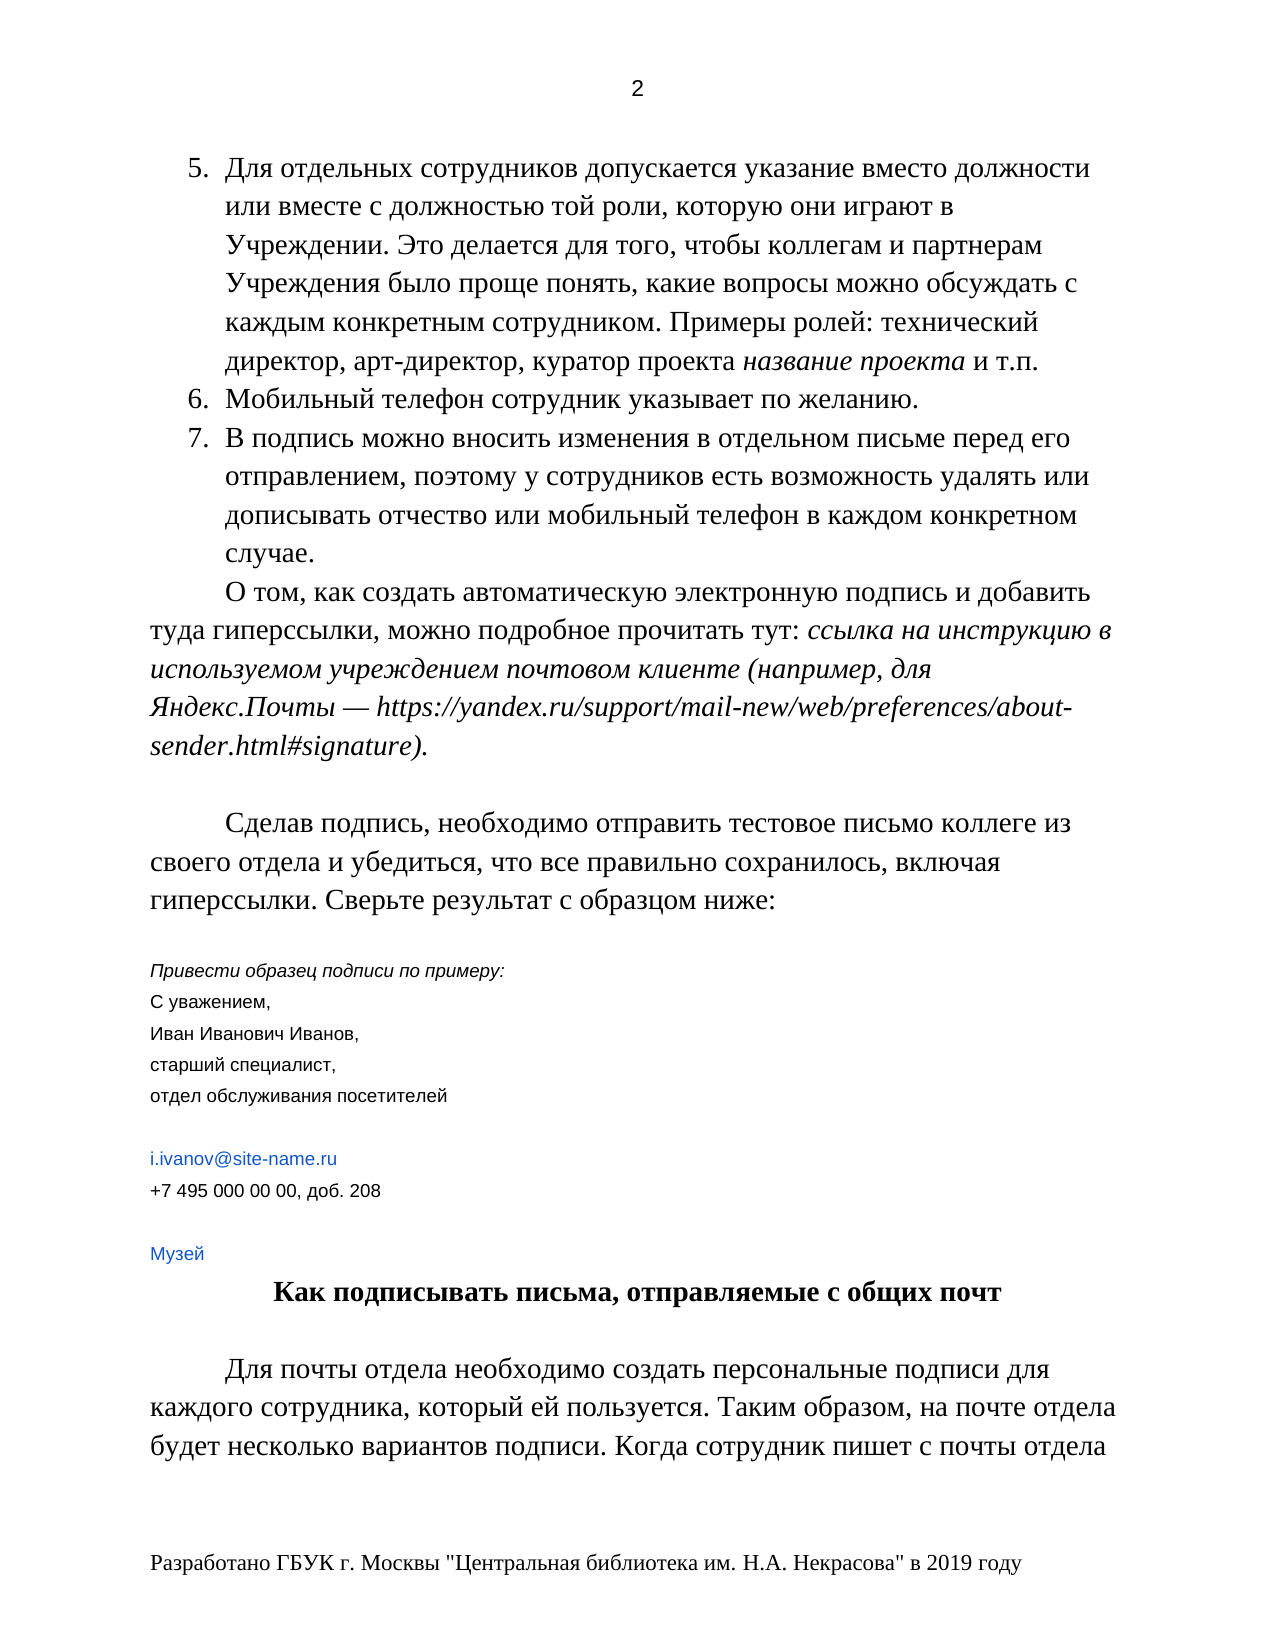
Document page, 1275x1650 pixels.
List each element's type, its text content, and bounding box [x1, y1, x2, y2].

text Как подписывать письма, отправляемые с общих почт [150, 1274, 1125, 1307]
text Сделав подпись, необходимо отправить тестовое письмо коллеге из своего отдела и убедиться, что все правильно сохранилось, включая гиперссылки. Сверьте результат с образцом ниже: [150, 805, 1125, 916]
text отдел обслуживания посетителей [150, 1085, 1125, 1107]
text С уважением, [150, 991, 1125, 1012]
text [150, 1351, 1125, 1462]
list Мобильный телефон сотрудник указывает по желанию. [187, 381, 1125, 415]
text Музей [150, 1242, 1125, 1264]
text i.ivanov@site-name.ru [150, 1148, 1125, 1170]
text Привести образец подписи по примеру: [150, 959, 1125, 981]
text Иван Иванович Иванов, [150, 1022, 1125, 1044]
list Для отдельных сотрудников допускается указание вместо должности или вместе с должностью той роли, которую они играют в Учреждении. Это делается для того, чтобы коллегам и партнерам Учреждения было проще понять, какие вопросы можно обсуждать с каждым конкретным сотрудником. Примеры ролей: технический директор, арт-директор, куратор проекта название проекта и т.п. [187, 150, 1125, 376]
text старший специалист, [150, 1054, 1125, 1075]
text О том, как создать автоматическую электронную подпись и добавить туда гиперссылки, можно подробное прочитать тут: ссылка на инструкцию в используемом учреждением почтовом клиенте (например, для Яндекс.Почты — https://yandex.ru/support/mail-new/web/preferences/about-sender.html#signature). [150, 574, 1125, 762]
text +7 495 000 00 00, доб. 208 [150, 1179, 1125, 1201]
list В подпись можно вносить изменения в отдельном письме перед его отправлением, поэтому у сотрудников есть возможность удалять или дописывать отчество или мобильный телефон в каждом конкретном случае. [187, 420, 1125, 569]
